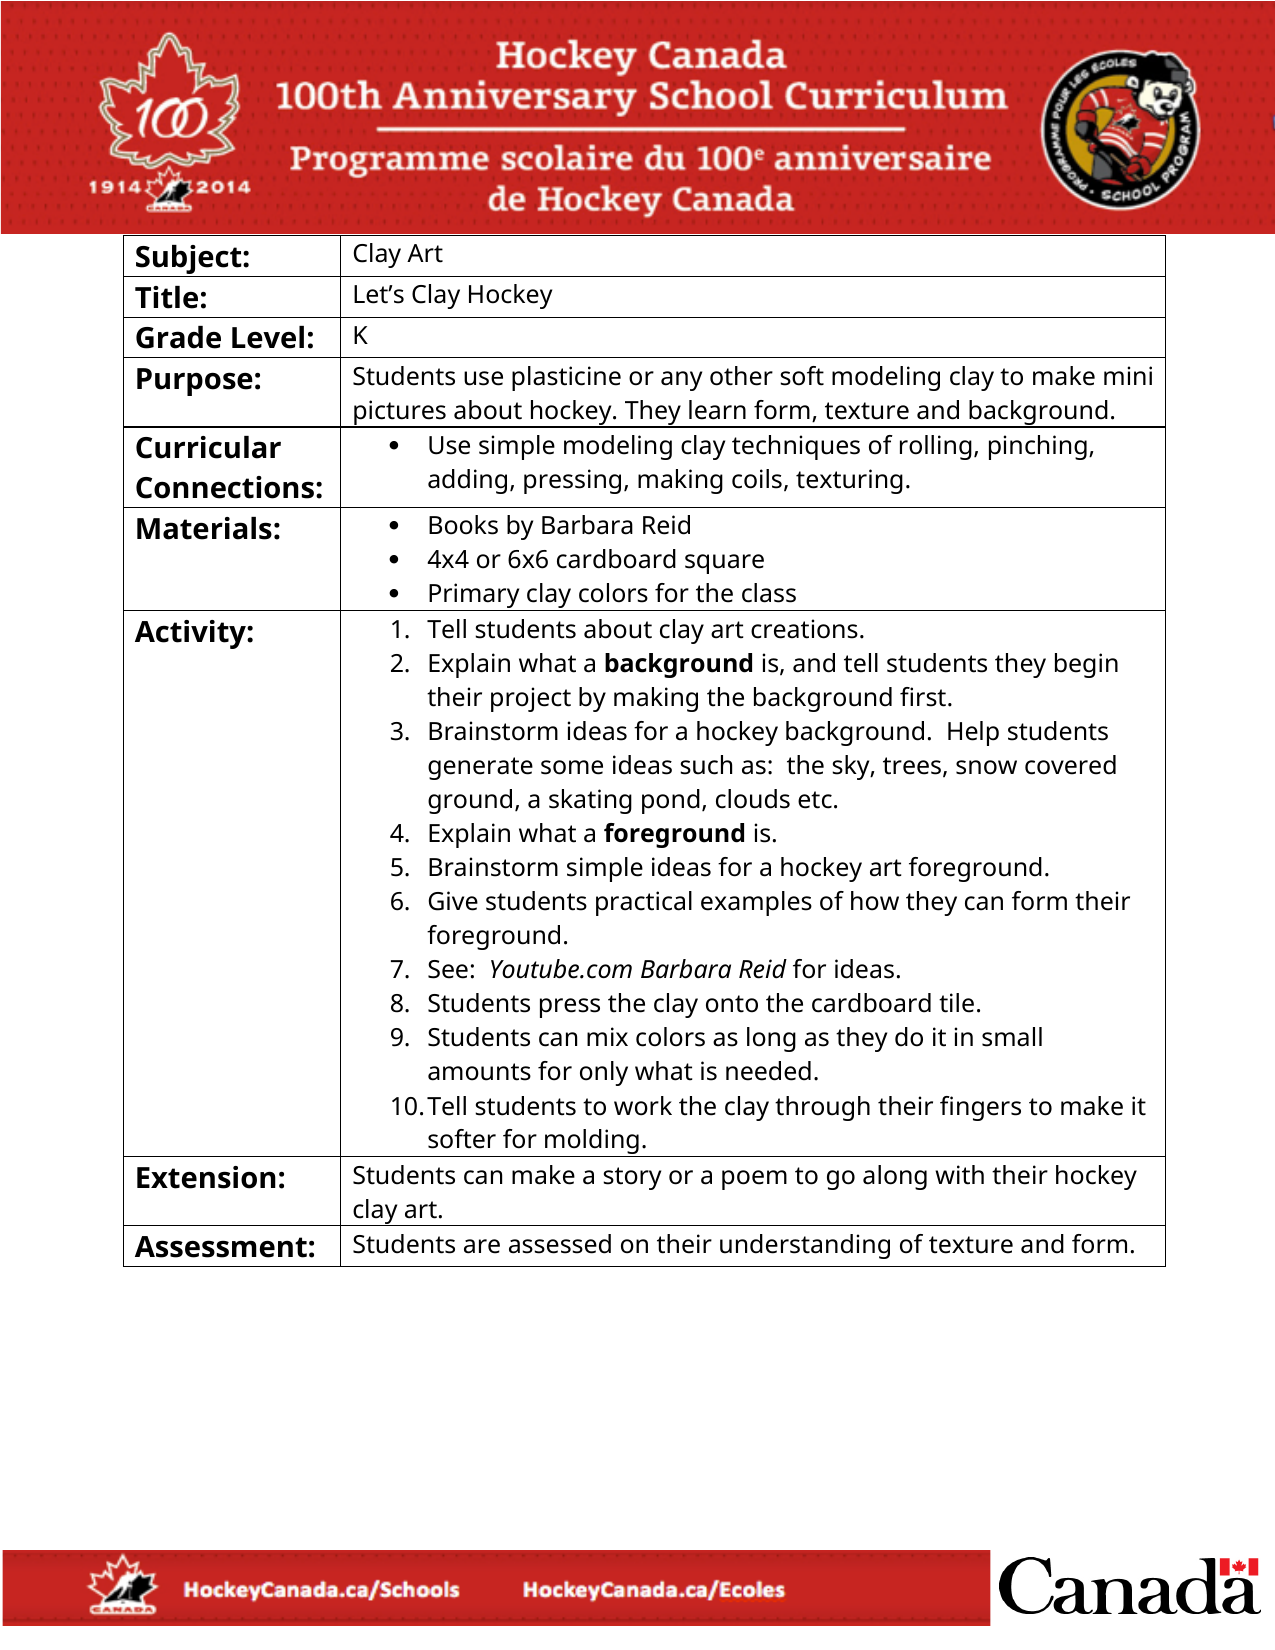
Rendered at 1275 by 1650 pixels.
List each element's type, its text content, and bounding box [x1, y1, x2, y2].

table_cell Curricular Connections: [124, 428, 340, 507]
table_cell Assessment: [124, 1226, 340, 1266]
table_cell Purpose: [124, 358, 340, 426]
table_cell Tell students about clay art creations. Explain what a background is, and tell students they begin their project by making the background first. Brainstorm ideas for a hockey background. Help students generate some ideas such as: the sky, trees, snow covered ground, a skating pond, clouds etc. Explain what a foreground is. Brainstorm simple ideas for a hockey art foreground. Give students practical examples of how they can form their foreground. See: Youtube.com Barbara Reid for ideas. Students press the clay onto the cardboard tile. Students can mix colors as long as they do it in small amounts for only what is needed. Tell students to work the clay through their fingers to make it softer for molding. [341, 611, 1165, 1156]
table_cell Title: [124, 277, 340, 317]
table_cell Extension: [124, 1157, 340, 1225]
table_cell Let’s Clay Hockey [341, 277, 1165, 317]
table_cell Students can make a story or a poem to go along with their hockey clay art. [341, 1157, 1165, 1225]
picture [2, 1550, 991, 1626]
table_header Clay Art [341, 236, 1165, 276]
table_cell Students use plasticine or any other soft modeling clay to make mini pictures about hockey. They learn form, texture and background. [341, 358, 1165, 426]
table_cell Use simple modeling clay techniques of rolling, pinching, adding, pressing, making coils, texturing. [341, 428, 1165, 507]
table_cell Books by Barbara Reid 4x4 or 6x6 cardboard square Primary clay colors for the class [341, 508, 1165, 610]
table_cell Students are assessed on their understanding of texture and form. [341, 1226, 1165, 1266]
table_cell Activity: [124, 611, 340, 1156]
picture [999, 1557, 1261, 1614]
table_cell Materials: [124, 508, 340, 610]
table_cell Grade Level: [124, 318, 340, 357]
table_cell K [341, 318, 1165, 357]
table_header Subject: [124, 236, 340, 276]
picture [0, 1, 1275, 234]
